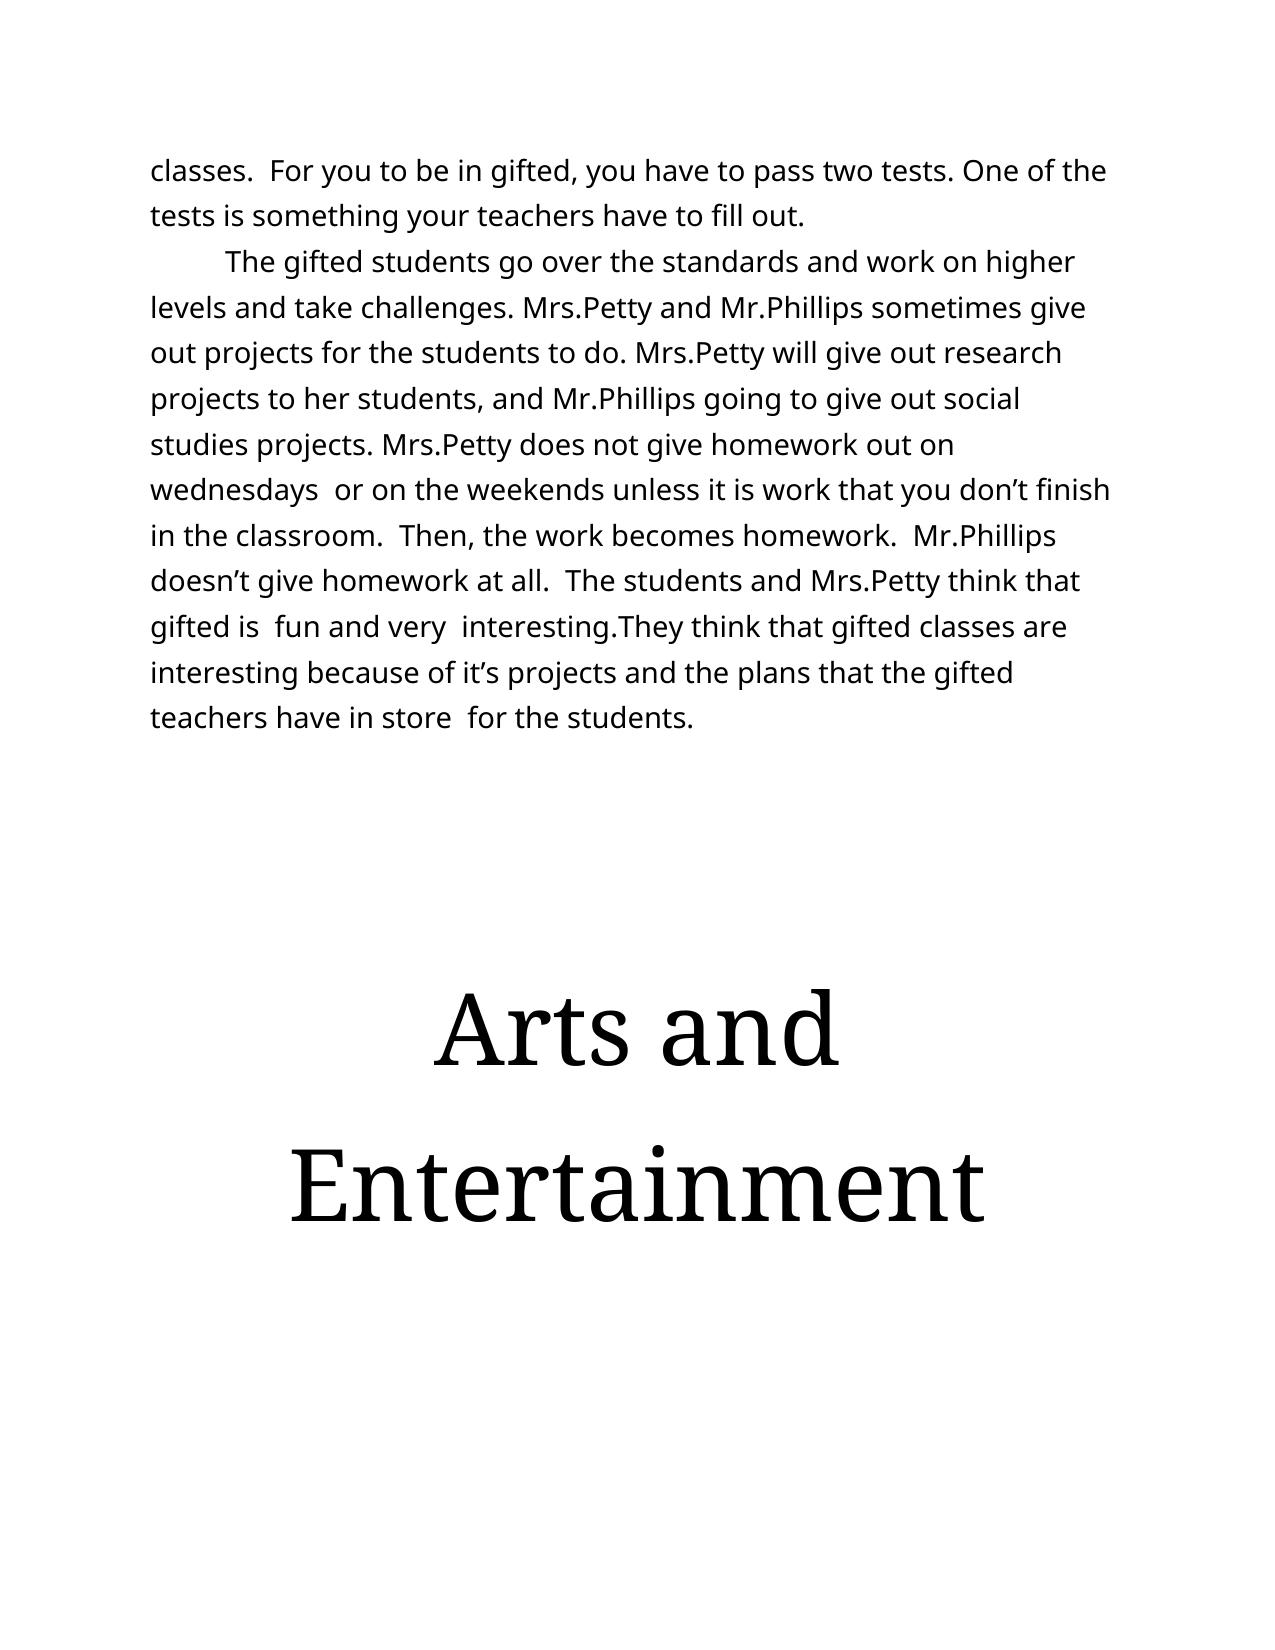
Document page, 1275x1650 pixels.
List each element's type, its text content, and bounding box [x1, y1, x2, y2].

text The gifted students go over the standards and work on higher levels and take challenges. Mrs.Petty and Mr.Phillips sometimes give out projects for the students to do. Mrs.Petty will give out research projects to her students, and Mr.Phillips going to give out social studies projects. Mrs.Petty does not give homework out on wednesdays or on the weekends unless it is work that you don’t finish in the classroom. Then, the work becomes homework. Mr.Phillips doesn’t give homework at all. The students and Mrs.Petty think that gifted is fun and very interesting.They think that gifted classes are interesting because of it’s projects and the plans that the gifted teachers have in store for the students. [150, 241, 1125, 954]
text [150, 150, 1125, 235]
text Arts and Entertainment [150, 958, 1125, 1251]
